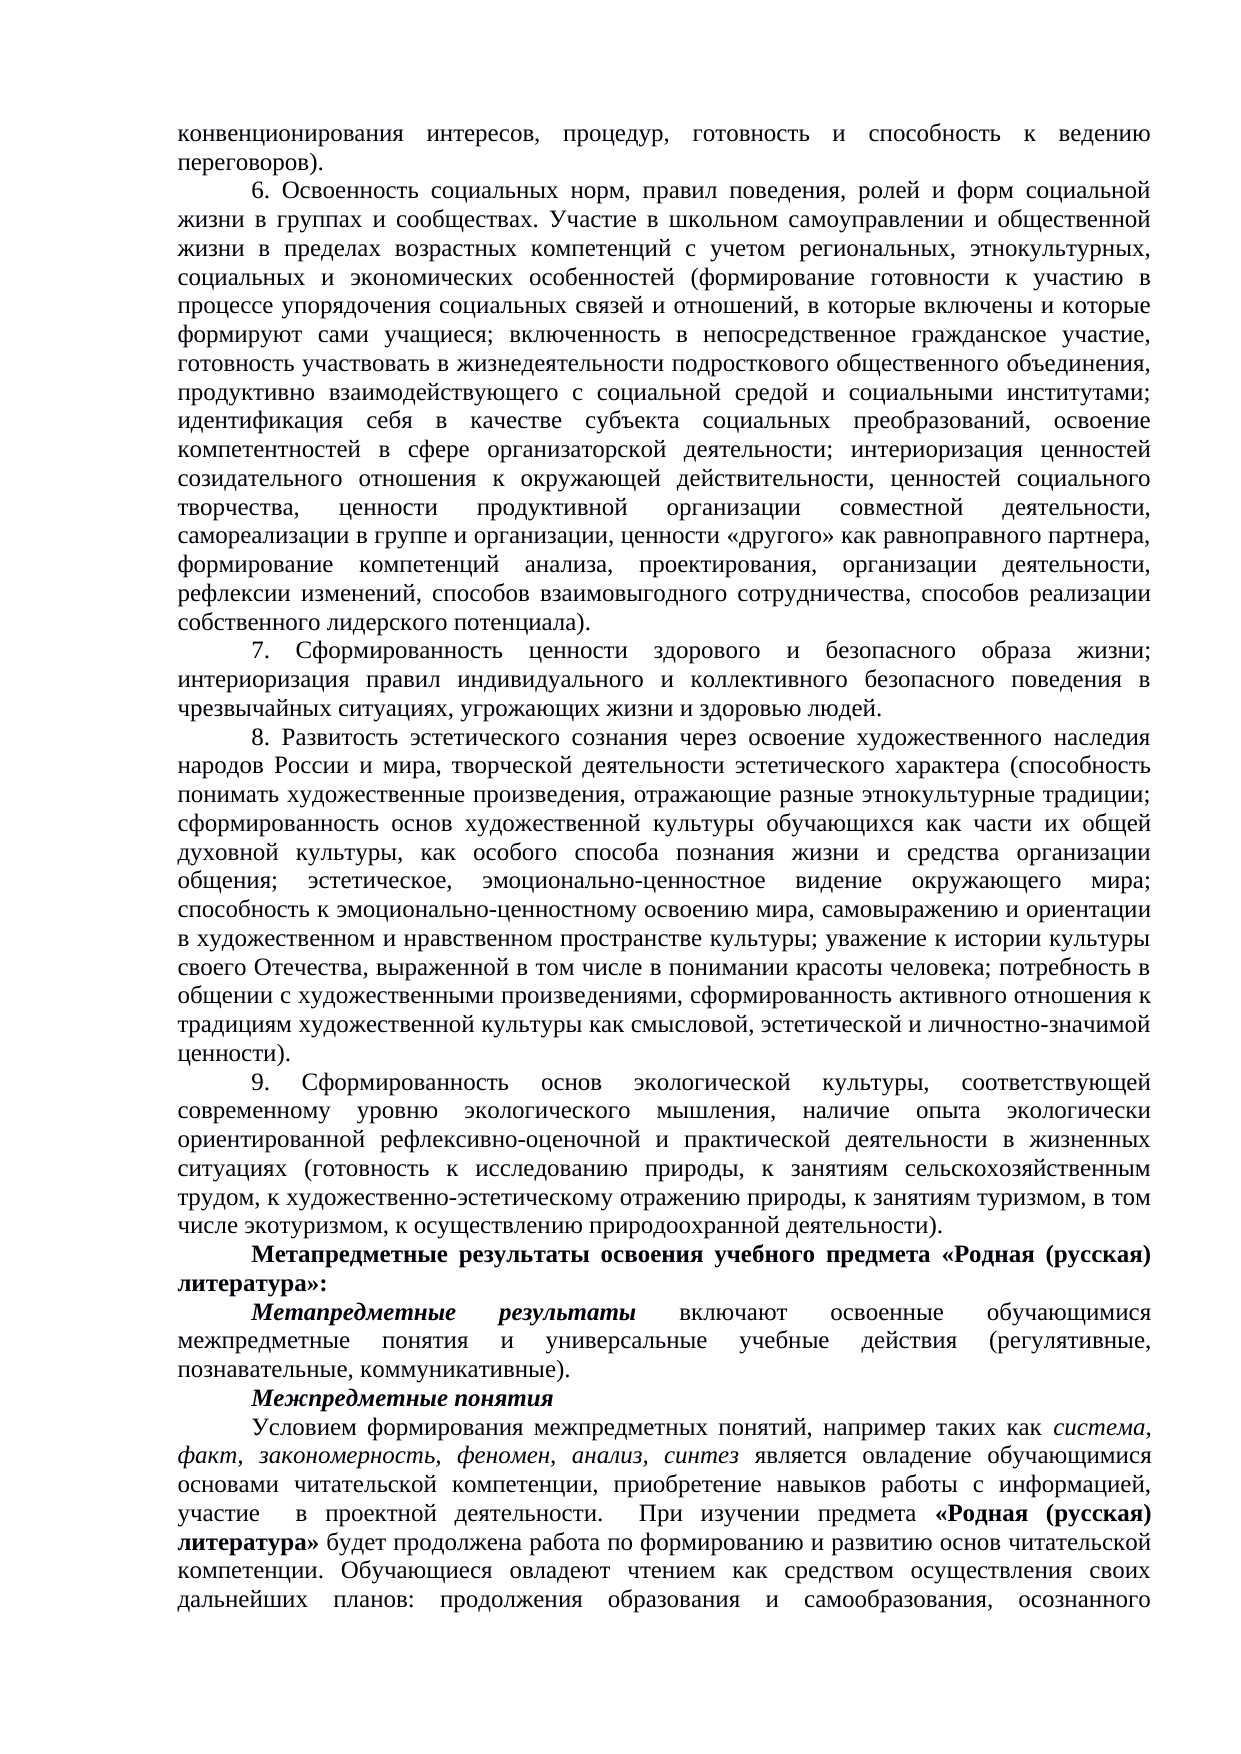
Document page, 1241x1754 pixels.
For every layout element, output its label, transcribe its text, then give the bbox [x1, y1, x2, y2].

text 6. Освоенность социальных норм, правил поведения, ролей и форм социальной жизни в группах и сообществах. Участие в школьном самоуправлении и общественной жизни в пределах возрастных компетенций с учетом региональных, этнокультурных, социальных и экономических особенностей (формирование готовности к участию в процессе упорядочения социальных связей и отношений, в которые включены и которые формируют сами учащиеся; включенность в непосредственное гражданское участие, готовность участвовать в жизнедеятельности подросткового общественного объединения, продуктивно взаимодействующего с социальной средой и социальными институтами; идентификация себя в качестве субъекта социальных преобразований, освоение компетентностей в сфере организаторской деятельности; интериоризация ценностей созидательного отношения к окружающей действительности, ценностей социального творчества, ценности продуктивной организации совместной деятельности, самореализации в группе и организации, ценности «другого» как равноправного партнера, формирование компетенций анализа, проектирования, организации деятельности, рефлексии изменений, способов взаимовыгодного сотрудничества, способов реализации собственного лидерского потенциала). [177, 176, 1152, 636]
text Межпредметные понятия [177, 1383, 1152, 1412]
text 9. Сформированность основ экологической культуры, соответствующей современному уровню экологического мышления, наличие опыта экологически ориентированной рефлексивно-оценочной и практической деятельности в жизненных ситуациях (готовность к исследованию природы, к занятиям сельскохозяйственным трудом, к художественно-эстетическому отражению природы, к занятиям туризмом, в том числе экотуризмом, к осуществлению природоохранной деятельности). [177, 1067, 1152, 1239]
text Метапредметные результаты включают освоенные обучающимися межпредметные понятия и универсальные учебные действия (регулятивные, познавательные, коммуникативные). [177, 1297, 1152, 1383]
text 8. Развитость эстетического сознания через освоение художественного наследия народов России и мира, творческой деятельности эстетического характера (способность понимать художественные произведения, отражающие разные этнокультурные традиции; сформированность основ художественной культуры обучающихся как части их общей духовной культуры, как особого способа познания жизни и средства организации общения; эстетическое, эмоционально-ценностное видение окружающего мира; способность к эмоционально-ценностному освоению мира, самовыражению и ориентации в художественном и нравственном пространстве культуры; уважение к истории культуры своего Отечества, выраженной в том числе в понимании красоты человека; потребность в общении с художественными произведениями, сформированность активного отношения к традициям художественной культуры как смысловой, эстетической и личностно-значимой ценности). [177, 722, 1152, 1067]
text 7. Сформированность ценности здорового и безопасного образа жизни; интериоризация правил индивидуального и коллективного безопасного поведения в чрезвычайных ситуациях, угрожающих жизни и здоровью людей. [177, 636, 1152, 722]
text Метапредметные результаты освоения учебного предмета «Родная (русская) литература»: [177, 1239, 1152, 1297]
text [177, 118, 1152, 176]
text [177, 1412, 1152, 1613]
